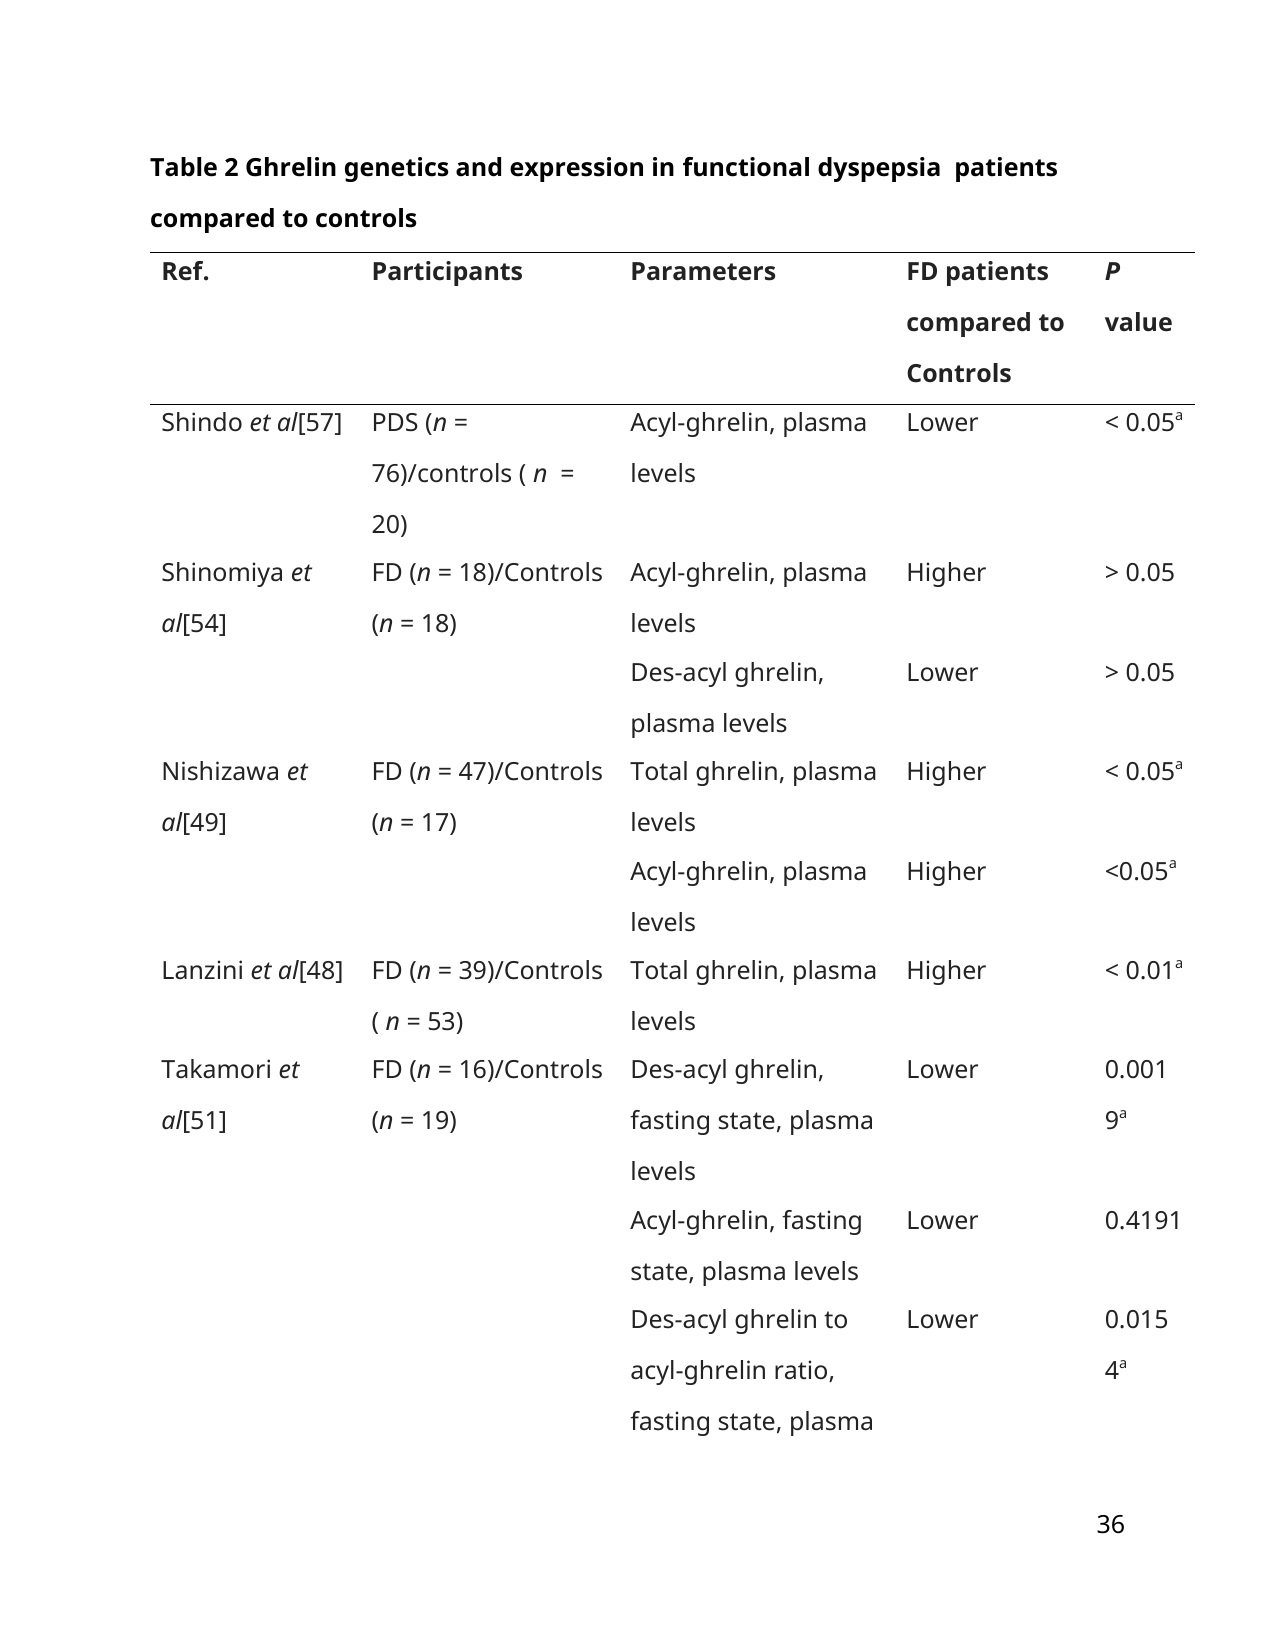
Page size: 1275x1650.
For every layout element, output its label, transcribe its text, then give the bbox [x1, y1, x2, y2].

table_cell < 0.05a [1093, 405, 1195, 555]
table_cell < 0.01a [1093, 953, 1195, 1052]
table_cell > 0.05 [1093, 555, 1195, 654]
table_cell Lower [895, 654, 1093, 754]
table_cell 0.0154a [1093, 1302, 1195, 1438]
table_cell Lower [895, 1052, 1093, 1202]
table_cell Higher [895, 555, 1093, 654]
table_header FD patients compared to Controls [895, 253, 1093, 403]
table_cell FD (n = 16)/Controls (n = 19) [360, 1052, 619, 1438]
table_cell Lower [895, 405, 1093, 555]
table_cell < 0.05a [1093, 754, 1195, 853]
table_cell Takamori et al[51] [150, 1052, 360, 1438]
table_cell Acyl-ghrelin, plasma levels [619, 555, 895, 654]
table_cell Shindo et al[57] [150, 405, 360, 555]
table_cell Higher [895, 953, 1093, 1052]
table_cell PDS (n = 76)/controls ( n = 20) [360, 405, 619, 555]
table_cell Acyl-ghrelin, plasma levels [619, 405, 895, 555]
table_cell Higher [895, 853, 1093, 952]
table_cell Des-acyl ghrelin, plasma levels [619, 654, 895, 754]
table_header Participants [360, 253, 619, 403]
table_cell FD (n = 18)/Controls (n = 18) [360, 555, 619, 754]
table_cell <0.05a [1093, 853, 1195, 952]
table_cell Total ghrelin, plasma levels [619, 754, 895, 853]
table_cell Lanzini et al[48] [150, 953, 360, 1052]
table_cell Acyl-ghrelin, plasma levels [619, 853, 895, 952]
table_cell 0.0019a [1093, 1052, 1195, 1202]
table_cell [619, 1302, 895, 1438]
table_cell > 0.05 [1093, 654, 1195, 754]
table_cell Total ghrelin, plasma levels [619, 953, 895, 1052]
table_cell FD (n = 47)/Controls (n = 17) [360, 754, 619, 952]
table_cell FD (n = 39)/Controls ( n = 53) [360, 953, 619, 1052]
table_cell Shinomiya et al[54] [150, 555, 360, 754]
table_cell Acyl-ghrelin, fasting state, plasma levels [619, 1202, 895, 1302]
text Table 2 Ghrelin genetics and expression in functional dyspepsia patients compared to controls [150, 150, 1125, 235]
table_cell Higher [895, 754, 1093, 853]
table_cell Des-acyl ghrelin, fasting state, plasma levels [619, 1052, 895, 1202]
table_cell Lower [895, 1202, 1093, 1302]
table_cell 0.4191 [1093, 1202, 1195, 1302]
table_header Parameters [619, 253, 895, 403]
table_cell Nishizawa et al[49] [150, 754, 360, 952]
table_cell Lower [895, 1302, 1093, 1438]
table_header P value [1093, 253, 1195, 403]
table_header Ref. [150, 253, 360, 403]
